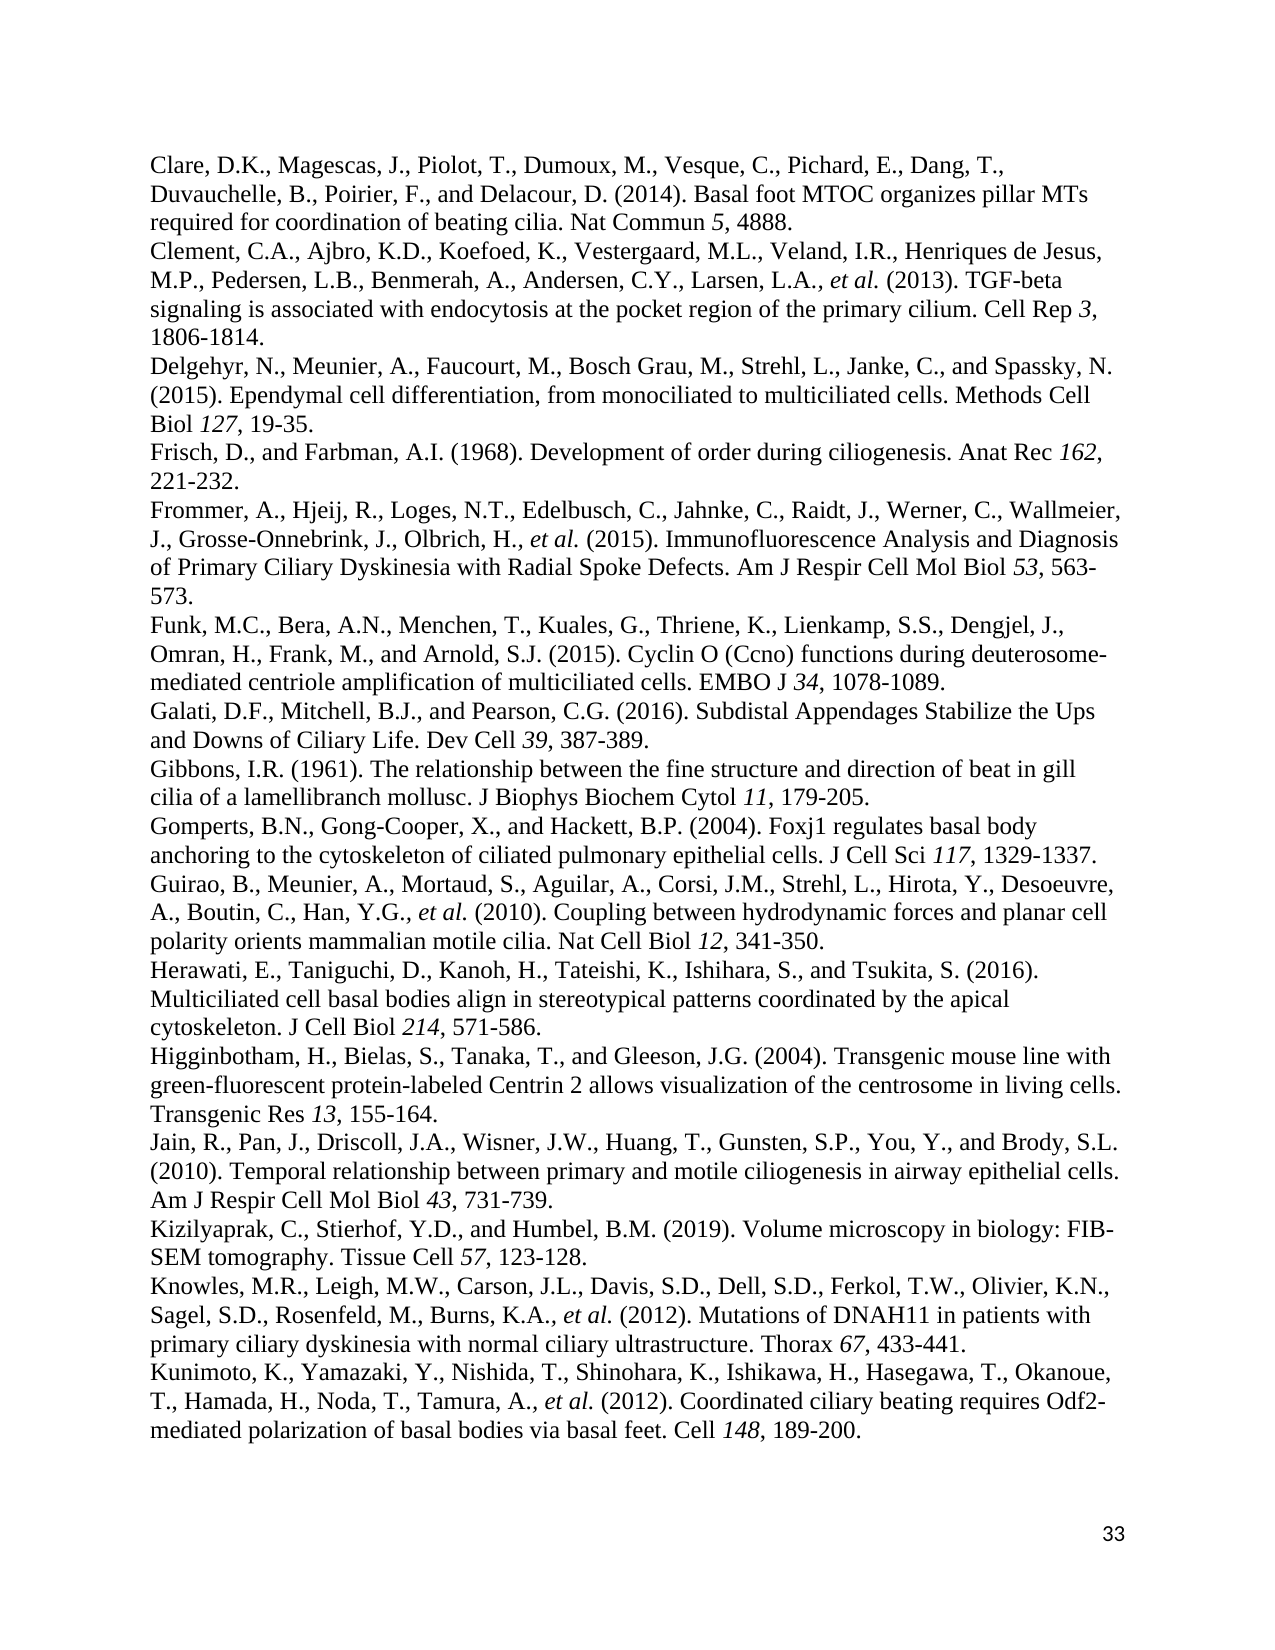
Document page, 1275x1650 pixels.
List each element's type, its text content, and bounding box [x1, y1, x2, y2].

text Delgehyr, N., Meunier, A., Faucourt, M., Bosch Grau, M., Strehl, L., Janke, C., and Spassky, N. (2015). Ependymal cell differentiation, from monociliated to multiciliated cells. Methods Cell Biol 127, 19-35. [150, 351, 1125, 437]
text Galati, D.F., Mitchell, B.J., and Pearson, C.G. (2016). Subdistal Appendages Stabilize the Ups and Downs of Ciliary Life. Dev Cell 39, 387-389. [150, 696, 1125, 754]
text Knowles, M.R., Leigh, M.W., Carson, J.L., Davis, S.D., Dell, S.D., Ferkol, T.W., Olivier, K.N., Sagel, S.D., Rosenfeld, M., Burns, K.A., et al. (2012). Mutations of DNAH11 in patients with primary ciliary dyskinesia with normal ciliary ultrastructure. Thorax 67, 433-441. [150, 1271, 1125, 1357]
text Herawati, E., Taniguchi, D., Kanoh, H., Tateishi, K., Ishihara, S., and Tsukita, S. (2016). Multiciliated cell basal bodies align in stereotypical patterns coordinated by the apical cytoskeleton. J Cell Biol 214, 571-586. [150, 955, 1125, 1041]
text Frisch, D., and Farbman, A.I. (1968). Development of order during ciliogenesis. Anat Rec 162, 221-232. [150, 437, 1125, 495]
text Clement, C.A., Ajbro, K.D., Koefoed, K., Vestergaard, M.L., Veland, I.R., Henriques de Jesus, M.P., Pedersen, L.B., Benmerah, A., Andersen, C.Y., Larsen, L.A., et al. (2013). TGF-beta signaling is associated with endocytosis at the pocket region of the primary cilium. Cell Rep 3, 1806-1814. [150, 236, 1125, 351]
text Gibbons, I.R. (1961). The relationship between the fine structure and direction of beat in gill cilia of a lamellibranch mollusc. J Biophys Biochem Cytol 11, 179-205. [150, 754, 1125, 811]
text Guirao, B., Meunier, A., Mortaud, S., Aguilar, A., Corsi, J.M., Strehl, L., Hirota, Y., Desoeuvre, A., Boutin, C., Han, Y.G., et al. (2010). Coupling between hydrodynamic forces and planar cell polarity orients mammalian motile cilia. Nat Cell Biol 12, 341-350. [150, 869, 1125, 955]
text Clare, D.K., Magescas, J., Piolot, T., Dumoux, M., Vesque, C., Pichard, E., Dang, T., Duvauchelle, B., Poirier, F., and Delacour, D. (2014). Basal foot MTOC organizes pillar MTs required for coordination of beating cilia. Nat Commun 5, 4888. [150, 150, 1125, 236]
text Kizilyaprak, C., Stierhof, Y.D., and Humbel, B.M. (2019). Volume microscopy in biology: FIB-SEM tomography. Tissue Cell 57, 123-128. [150, 1214, 1125, 1271]
text Jain, R., Pan, J., Driscoll, J.A., Wisner, J.W., Huang, T., Gunsten, S.P., You, Y., and Brody, S.L. (2010). Temporal relationship between primary and motile ciliogenesis in airway epithelial cells. Am J Respir Cell Mol Biol 43, 731-739. [150, 1127, 1125, 1214]
text Funk, M.C., Bera, A.N., Menchen, T., Kuales, G., Thriene, K., Lienkamp, S.S., Dengjel, J., Omran, H., Frank, M., and Arnold, S.J. (2015). Cyclin O (Ccno) functions during deuterosome-mediated centriole amplification of multiciliated cells. EMBO J 34, 1078-1089. [150, 610, 1125, 696]
text Frommer, A., Hjeij, R., Loges, N.T., Edelbusch, C., Jahnke, C., Raidt, J., Werner, C., Wallmeier, J., Grosse-Onnebrink, J., Olbrich, H., et al. (2015). Immunofluorescence Analysis and Diagnosis of Primary Ciliary Dyskinesia with Radial Spoke Defects. Am J Respir Cell Mol Biol 53, 563-573. [150, 495, 1125, 610]
text Gomperts, B.N., Gong-Cooper, X., and Hackett, B.P. (2004). Foxj1 regulates basal body anchoring to the cytoskeleton of ciliated pulmonary epithelial cells. J Cell Sci 117, 1329-1337. [150, 811, 1125, 869]
text Higginbotham, H., Bielas, S., Tanaka, T., and Gleeson, J.G. (2004). Transgenic mouse line with green-fluorescent protein-labeled Centrin 2 allows visualization of the centrosome in living cells. Transgenic Res 13, 155-164. [150, 1041, 1125, 1127]
text Kunimoto, K., Yamazaki, Y., Nishida, T., Shinohara, K., Ishikawa, H., Hasegawa, T., Okanoue, T., Hamada, H., Noda, T., Tamura, A., et al. (2012). Coordinated ciliary beating requires Odf2-mediated polarization of basal bodies via basal feet. Cell 148, 189-200. [150, 1357, 1125, 1444]
